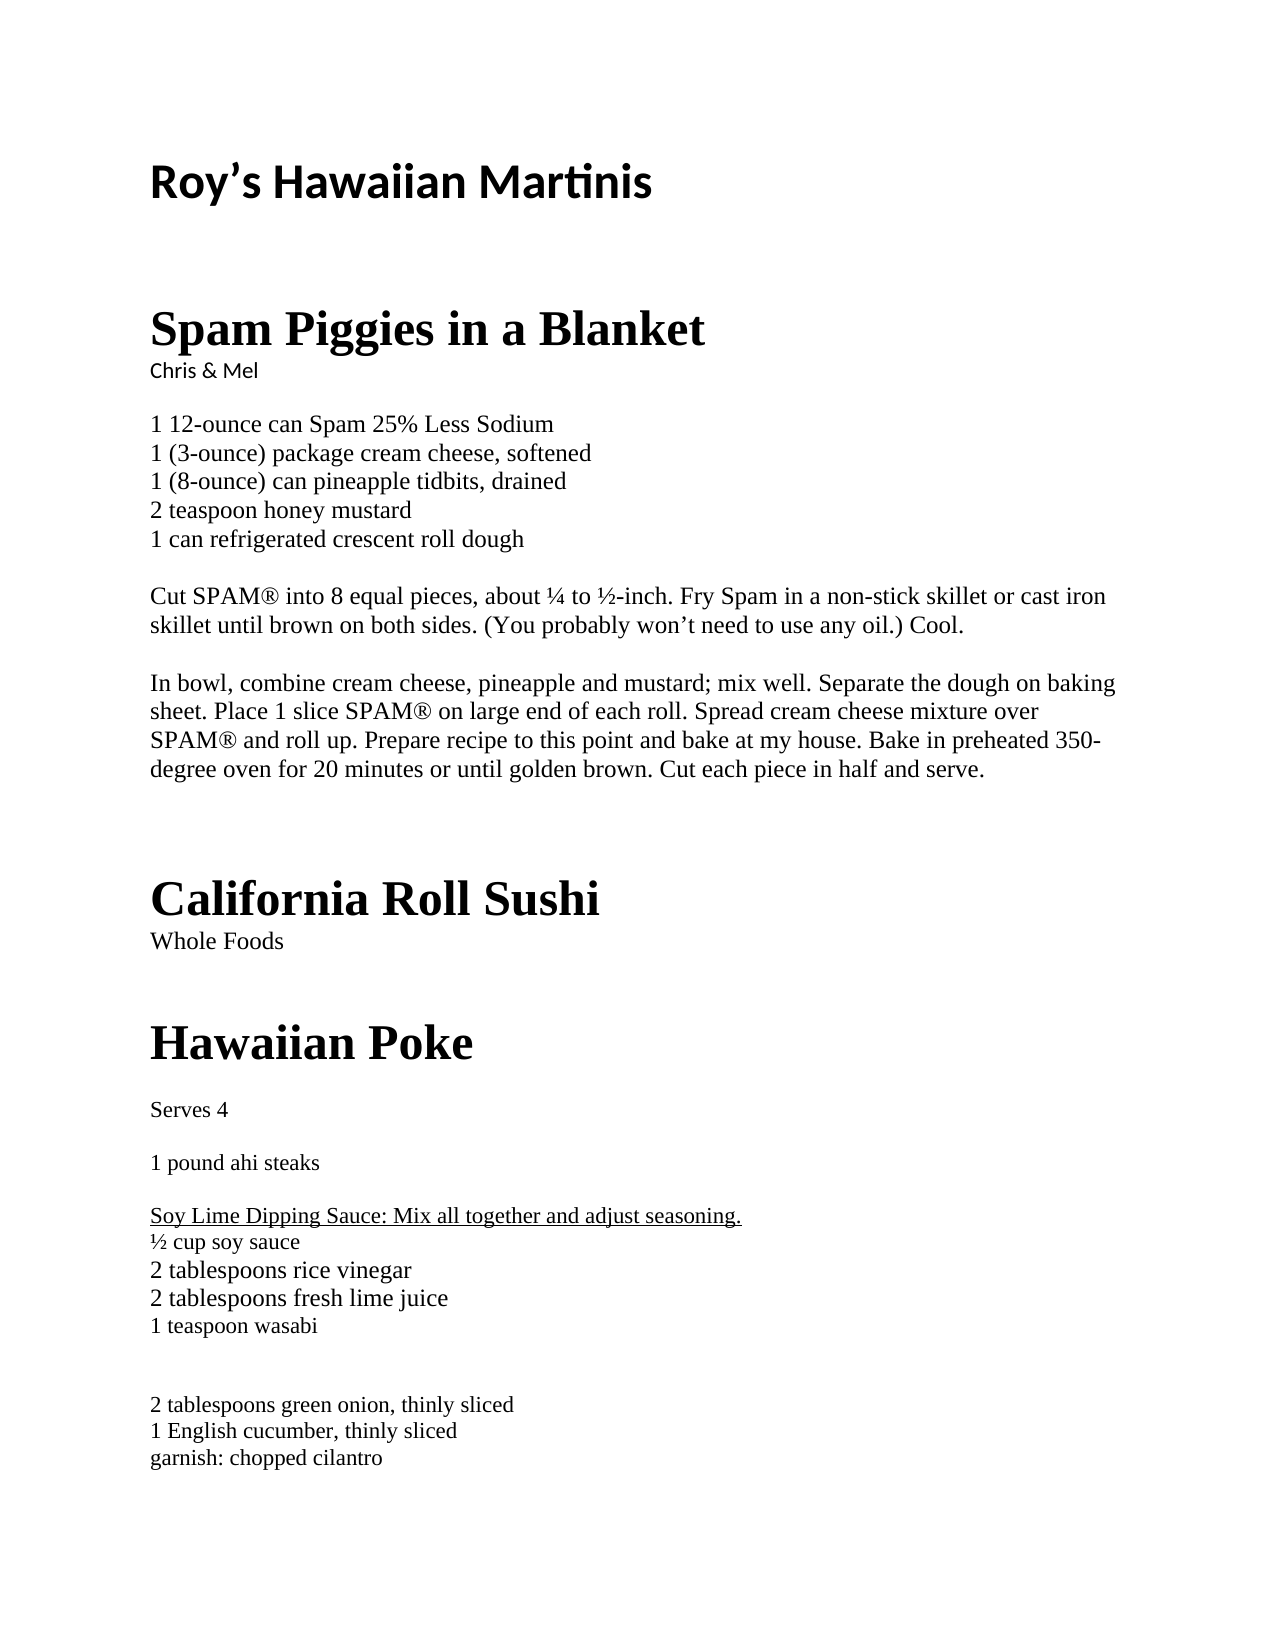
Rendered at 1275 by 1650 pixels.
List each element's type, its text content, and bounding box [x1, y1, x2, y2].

text Soy Lime Dipping Sauce: Mix all together and adjust seasoning. [150, 1202, 1125, 1228]
text Hawaiian Poke [150, 1013, 1125, 1070]
text 1 (3-ounce) package cream cheese, softened [150, 438, 1125, 466]
subtitle Spam Piggies in a Blanket [150, 298, 1125, 356]
text 2 teaspoon honey mustard [150, 495, 1125, 524]
subtitle 2 tablespoons fresh lime juice [150, 1283, 1125, 1312]
text Chris & Mel [150, 356, 1125, 384]
text Whole Foods [150, 926, 1125, 955]
text Cut SPAM® into 8 equal pieces, about ¼ to ½-inch. Fry Spam in a non-stick skillet or cast iron skillet until brown on both sides. (You probably won’t need to use any oil.) Cool. [150, 581, 1125, 639]
text ½ cup soy sauce [150, 1228, 1125, 1255]
text 1 teaspoon wasabi [150, 1312, 1125, 1338]
text 1 English cucumber, thinly sliced [150, 1418, 1125, 1444]
text 1 pound ahi steaks [150, 1149, 1125, 1176]
text 2 tablespoons green onion, thinly sliced [150, 1391, 1125, 1418]
text California Roll Sushi [150, 869, 1125, 926]
text Serves 4 [150, 1097, 1125, 1123]
subtitle 2 tablespoons rice vinegar [150, 1255, 1125, 1283]
text Roy’s Hawaiian Martinis [150, 150, 1125, 211]
text 1 12-ounce can Spam 25% Less Sodium [150, 409, 1125, 438]
text In bowl, combine cream cheese, pineapple and mustard; mix well. Separate the dough on baking sheet. Place 1 slice SPAM® on large end of each roll. Spread cream cheese mixture over SPAM® and roll up. Prepare recipe to this point and bake at my house. Bake in preheated 350-degree oven for 20 minutes or until golden brown. Cut each piece in half and serve. [150, 668, 1125, 783]
text garnish: chopped cilantro [150, 1444, 1125, 1470]
text 1 can refrigerated crescent roll dough [150, 524, 1125, 553]
text 1 (8-ounce) can pineapple tidbits, drained [150, 466, 1125, 495]
